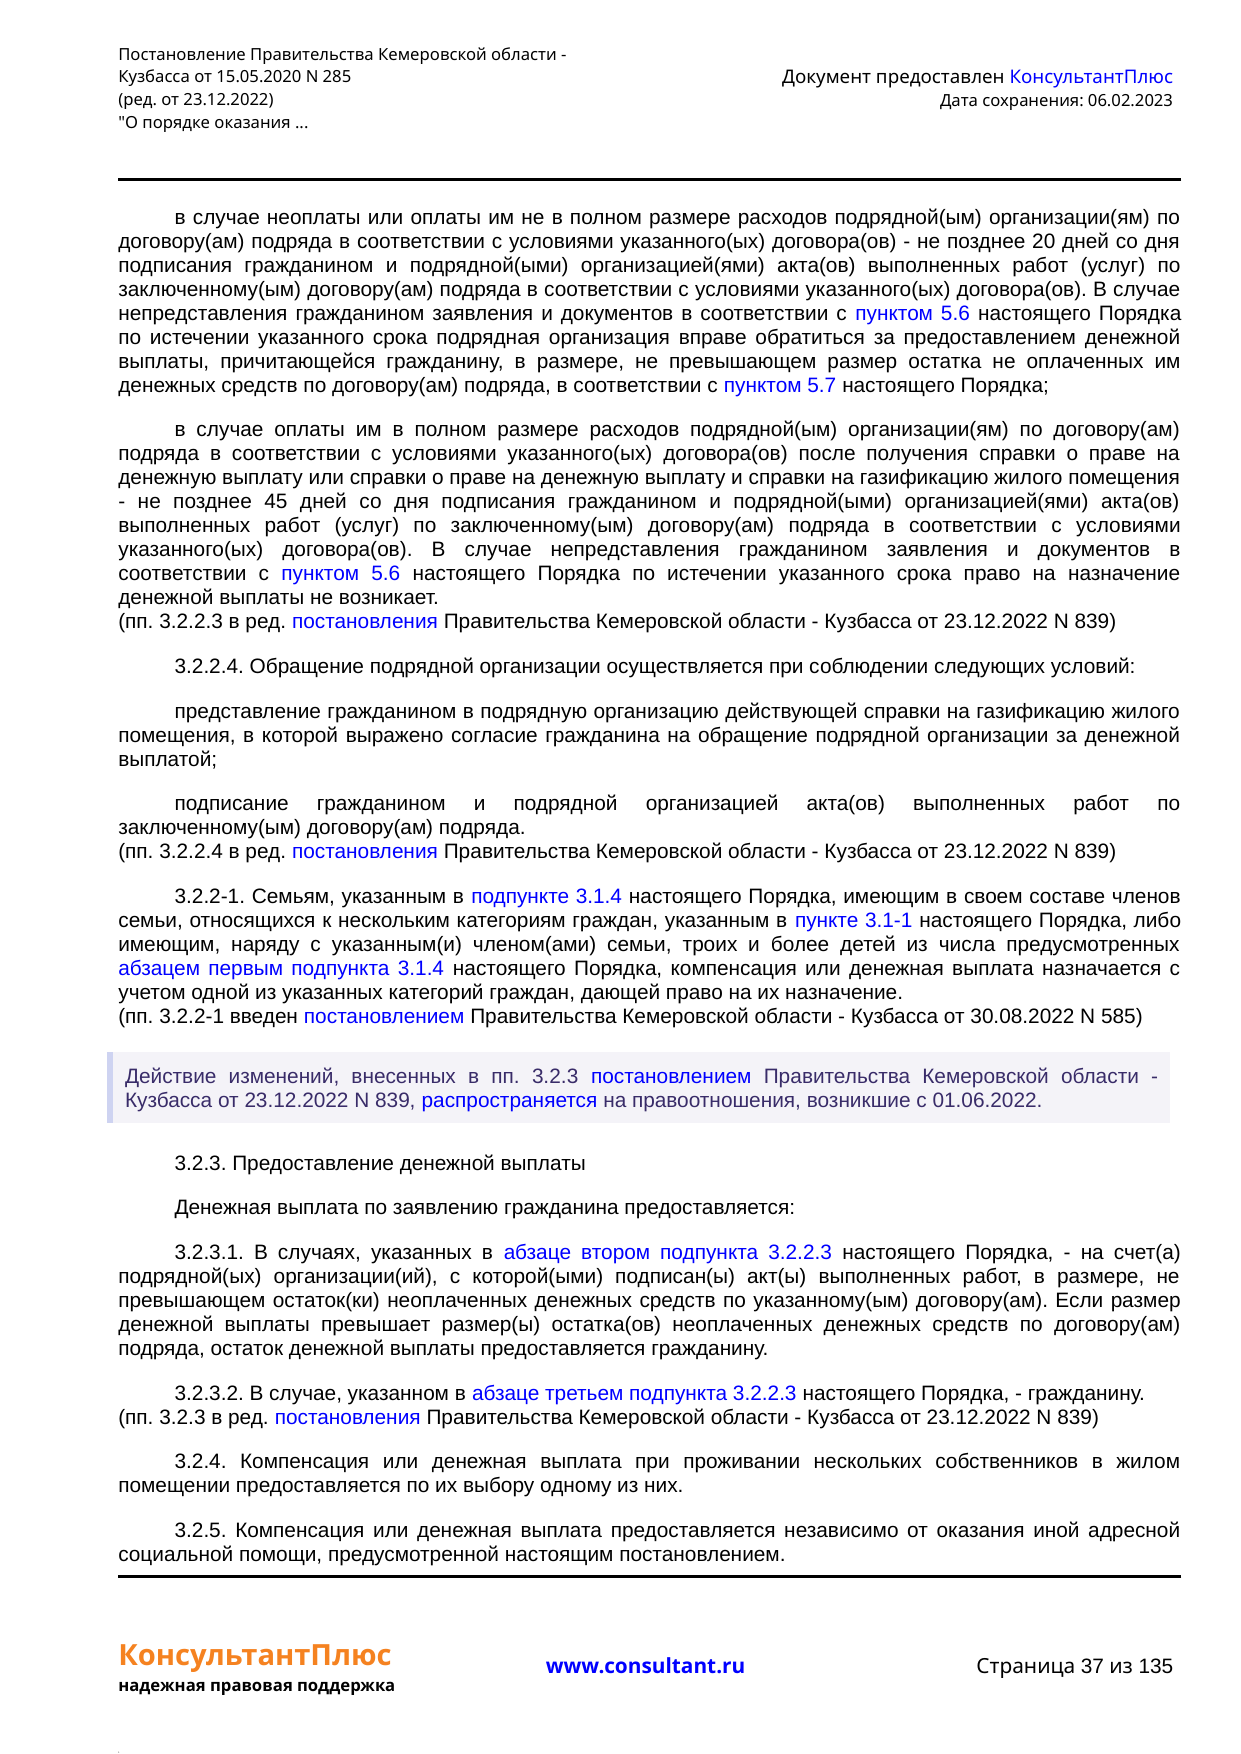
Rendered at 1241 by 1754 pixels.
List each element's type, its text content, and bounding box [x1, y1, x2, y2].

text (пп. 3.2.3 в ред. постановления Правительства Кемеровской области - Кузбасса от 23.12.2022 N 839) [118, 1404, 1181, 1428]
text (пп. 3.2.2-1 введен постановлением Правительства Кемеровской области - Кузбасса от 30.08.2022 N 585) [118, 1004, 1181, 1028]
text в случае оплаты им в полном размере расходов подрядной(ым) организации(ям) по договору(ам) подряда в соответствии с условиями указанного(ых) договора(ов) после получения справки о праве на денежную выплату или справки о праве на денежную выплату и справки на газификацию жилого помещения - не позднее 45 дней со дня подписания гражданином и подрядной(ыми) организацией(ями) акта(ов) выполненных работ (услуг) по заключенному(ым) договору(ам) подряда в соответствии с условиями указанного(ых) договора(ов). В случае непредставления гражданином заявления и документов в соответствии с пунктом 5.6 настоящего Порядка по истечении указанного срока право на назначение денежной выплаты не возникает. [118, 417, 1181, 609]
text 3.2.4. Компенсация или денежная выплата при проживании нескольких собственников в жилом помещении предоставляется по их выбору одному из них. [118, 1449, 1181, 1497]
text подписание гражданином и подрядной организацией акта(ов) выполненных работ по заключенному(ым) договору(ам) подряда. [118, 791, 1181, 839]
text Денежная выплата по заявлению гражданина предоставляется: [118, 1195, 1181, 1219]
text 3.2.2-1. Семьям, указанным в подпункте 3.1.4 настоящего Порядка, имеющим в своем составе членов семьи, относящихся к нескольким категориям граждан, указанным в пункте 3.1-1 настоящего Порядка, либо имеющим, наряду с указанным(и) членом(ами) семьи, троих и более детей из числа предусмотренных абзацем первым подпункта 3.1.4 настоящего Порядка, компенсация или денежная выплата назначается с учетом одной из указанных категорий граждан, дающей право на их назначение. [118, 884, 1181, 1004]
text представление гражданином в подрядную организацию действующей справки на газификацию жилого помещения, в которой выражено согласие гражданина на обращение подрядной организации за денежной выплатой; [118, 698, 1181, 770]
text в случае неоплаты или оплаты им не в полном размере расходов подрядной(ым) организации(ям) по договору(ам) подряда в соответствии с условиями указанного(ых) договора(ов) - не позднее 20 дней со дня подписания гражданином и подрядной(ыми) организацией(ями) акта(ов) выполненных работ (услуг) по заключенному(ым) договору(ам) подряда в соответствии с условиями указанного(ых) договора(ов). В случае непредставления гражданином заявления и документов в соответствии с пунктом 5.6 настоящего Порядка по истечении указанного срока подрядная организация вправе обратиться за предоставлением денежной выплаты, причитающейся гражданину, в размере, не превышающем размер остатка не оплаченных им денежных средств по договору(ам) подряда, в соответствии с пунктом 5.7 настоящего Порядка; [118, 205, 1181, 396]
text 3.2.3.1. В случаях, указанных в абзаце втором подпункта 3.2.2.3 настоящего Порядка, - на счет(а) подрядной(ых) организации(ий), с которой(ыми) подписан(ы) акт(ы) выполненных работ, в размере, не превышающем остаток(ки) неоплаченных денежных средств по указанному(ым) договору(ам). Если размер денежной выплаты превышает размер(ы) остатка(ов) неоплаченных денежных средств по договору(ам) подряда, остаток денежной выплаты предоставляется гражданину. [118, 1240, 1181, 1360]
text (пп. 3.2.2.4 в ред. постановления Правительства Кемеровской области - Кузбасса от 23.12.2022 N 839) [118, 839, 1181, 863]
text 3.2.5. Компенсация или денежная выплата предоставляется независимо от оказания иной адресной социальной помощи, предусмотренной настоящим постановлением. [118, 1518, 1181, 1566]
text (пп. 3.2.2.3 в ред. постановления Правительства Кемеровской области - Кузбасса от 23.12.2022 N 839) [118, 609, 1181, 633]
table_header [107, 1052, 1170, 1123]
text 3.2.3. Предоставление денежной выплаты [118, 1150, 1181, 1174]
text 3.2.3.2. В случае, указанном в абзаце третьем подпункта 3.2.2.3 настоящего Порядка, - гражданину. [118, 1381, 1181, 1404]
text 3.2.2.4. Обращение подрядной организации осуществляется при соблюдении следующих условий: [118, 654, 1181, 678]
